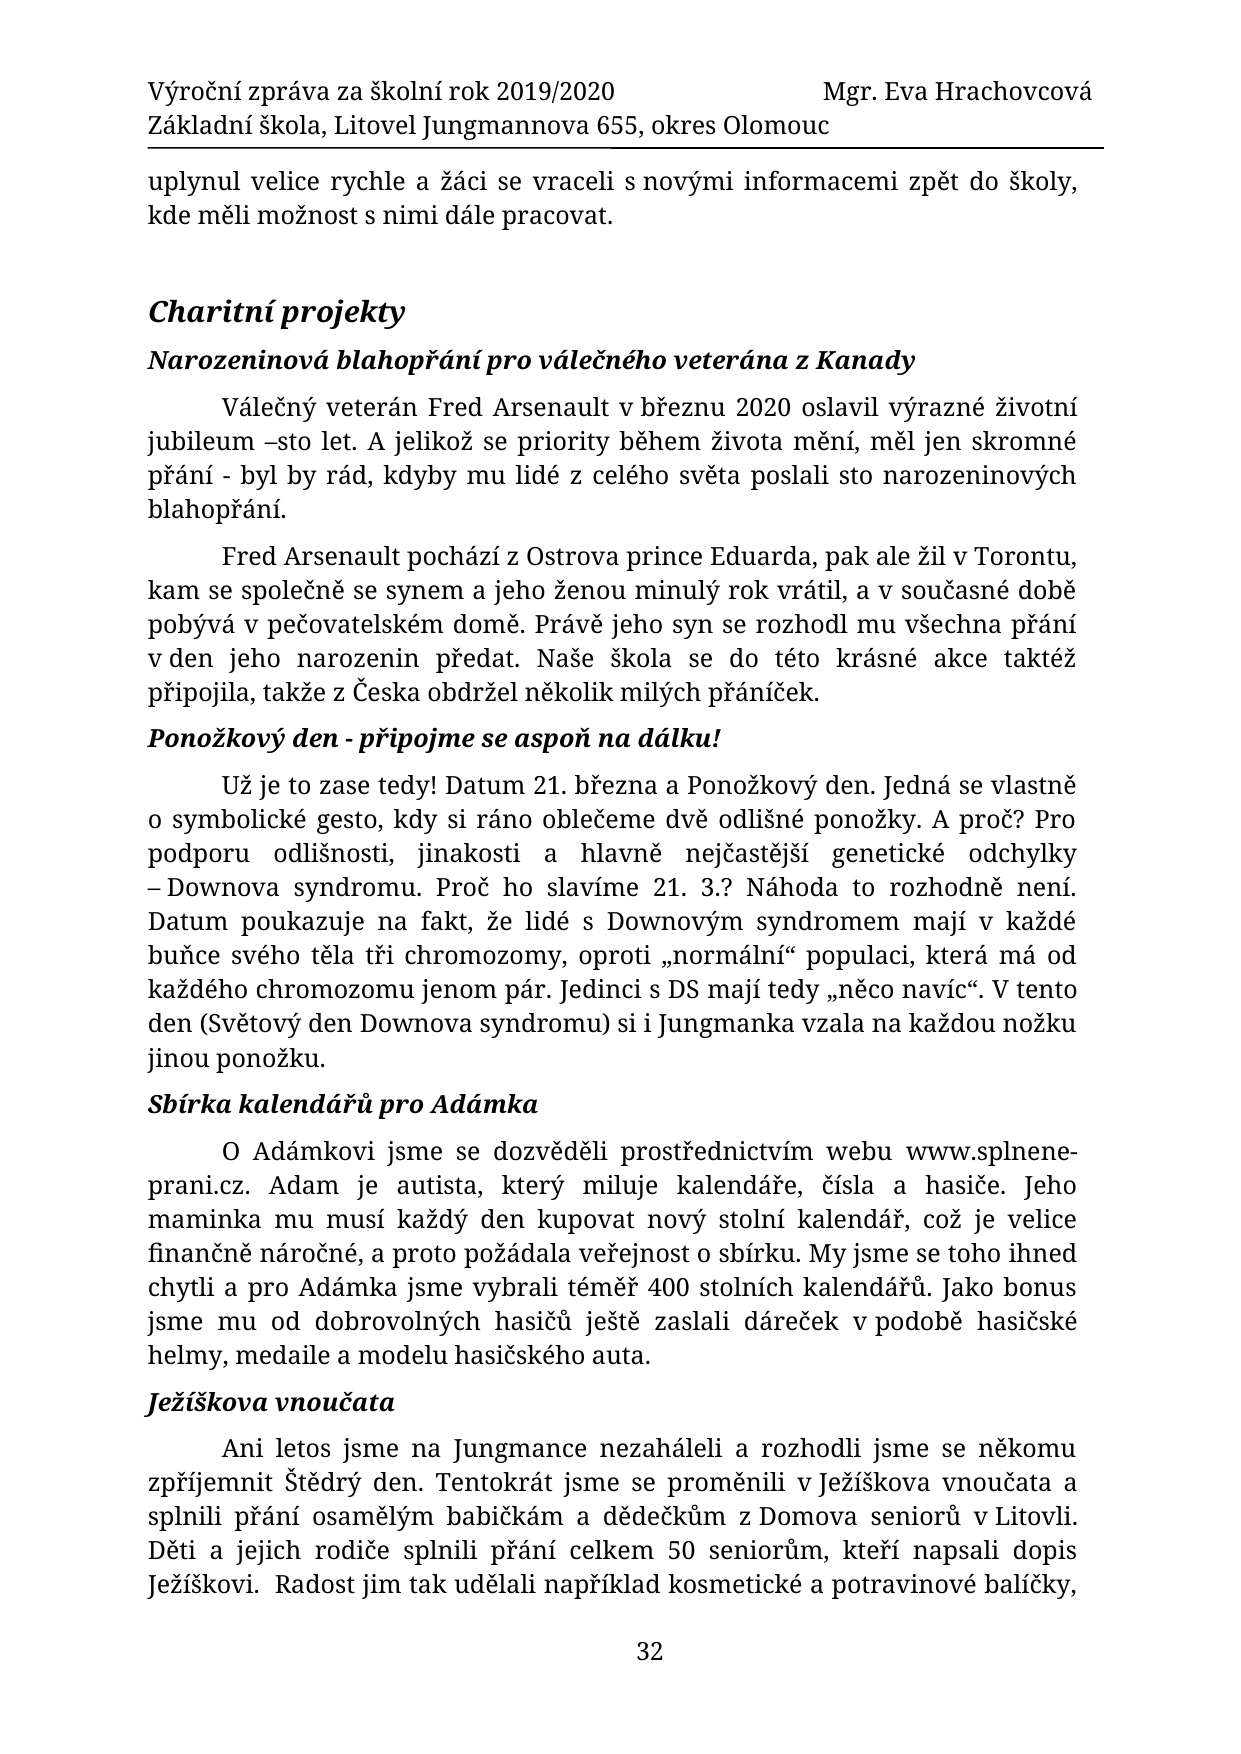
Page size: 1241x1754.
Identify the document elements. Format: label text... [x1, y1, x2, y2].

text Už je to zase tedy! Datum 21. března a Ponožkový den. Jedná se vlastně o symbolické gesto, kdy si ráno oblečeme dvě odlišné ponožky. A proč? Pro podporu odlišnosti, jinakosti a hlavně nejčastější genetické odchylky – Downova syndromu. Proč ho slavíme 21. 3.? Náhoda to rozhodně není. Datum poukazuje na fakt, že lidé s Downovým syndromem mají v každé buňce svého těla tři chromozomy, oproti „normální“ populaci, která má od každého chromozomu jenom pár. Jedinci s DS mají tedy „něco navíc“. V tento den (Světový den Downova syndromu) si i Jungmanka vzala na každou nožku jinou ponožku. [148, 768, 1078, 1074]
text Ježíškova vnoučata [148, 1384, 1078, 1418]
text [148, 1431, 1078, 1601]
text Narozeninová blahopřání pro válečného veterána z Kanady [148, 343, 1078, 377]
text Ponožkový den - připojme se aspoň na dálku! [148, 721, 1078, 755]
text Charitní projekty [148, 291, 1078, 331]
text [148, 164, 1078, 232]
text Sbírka kalendářů pro Adámka [148, 1087, 1078, 1121]
text Fred Arsenault pochází z Ostrova prince Eduarda, pak ale žil v Torontu, kam se společně se synem a jeho ženou minulý rok vrátil, a v současné době pobývá v pečovatelském domě. Právě jeho syn se rozhodl mu všechna přání v den jeho narozenin předat. Naše škola se do této krásné akce taktéž připojila, takže z Česka obdržel několik milých přáníček. [148, 538, 1078, 709]
text Válečný veterán Fred Arsenault v březnu 2020 oslavil výrazné životní jubileum –sto let. A jelikož se priority během života mění, měl jen skromné přání - byl by rád, kdyby mu lidé z celého světa poslali sto narozeninových blahopřání. [148, 389, 1078, 526]
text O Adámkovi jsme se dozvěděli prostřednictvím webu www.splnene-prani.cz. Adam je autista, který miluje kalendáře, čísla a hasiče. Jeho maminka mu musí každý den kupovat nový stolní kalendář, což je velice finančně náročné, a proto požádala veřejnost o sbírku. My jsme se toho ihned chytli a pro Adámka jsme vybrali téměř 400 stolních kalendářů. Jako bonus jsme mu od dobrovolných hasičů ještě zaslali dáreček v podobě hasičské helmy, medaile a modelu hasičského auta. [148, 1133, 1078, 1372]
